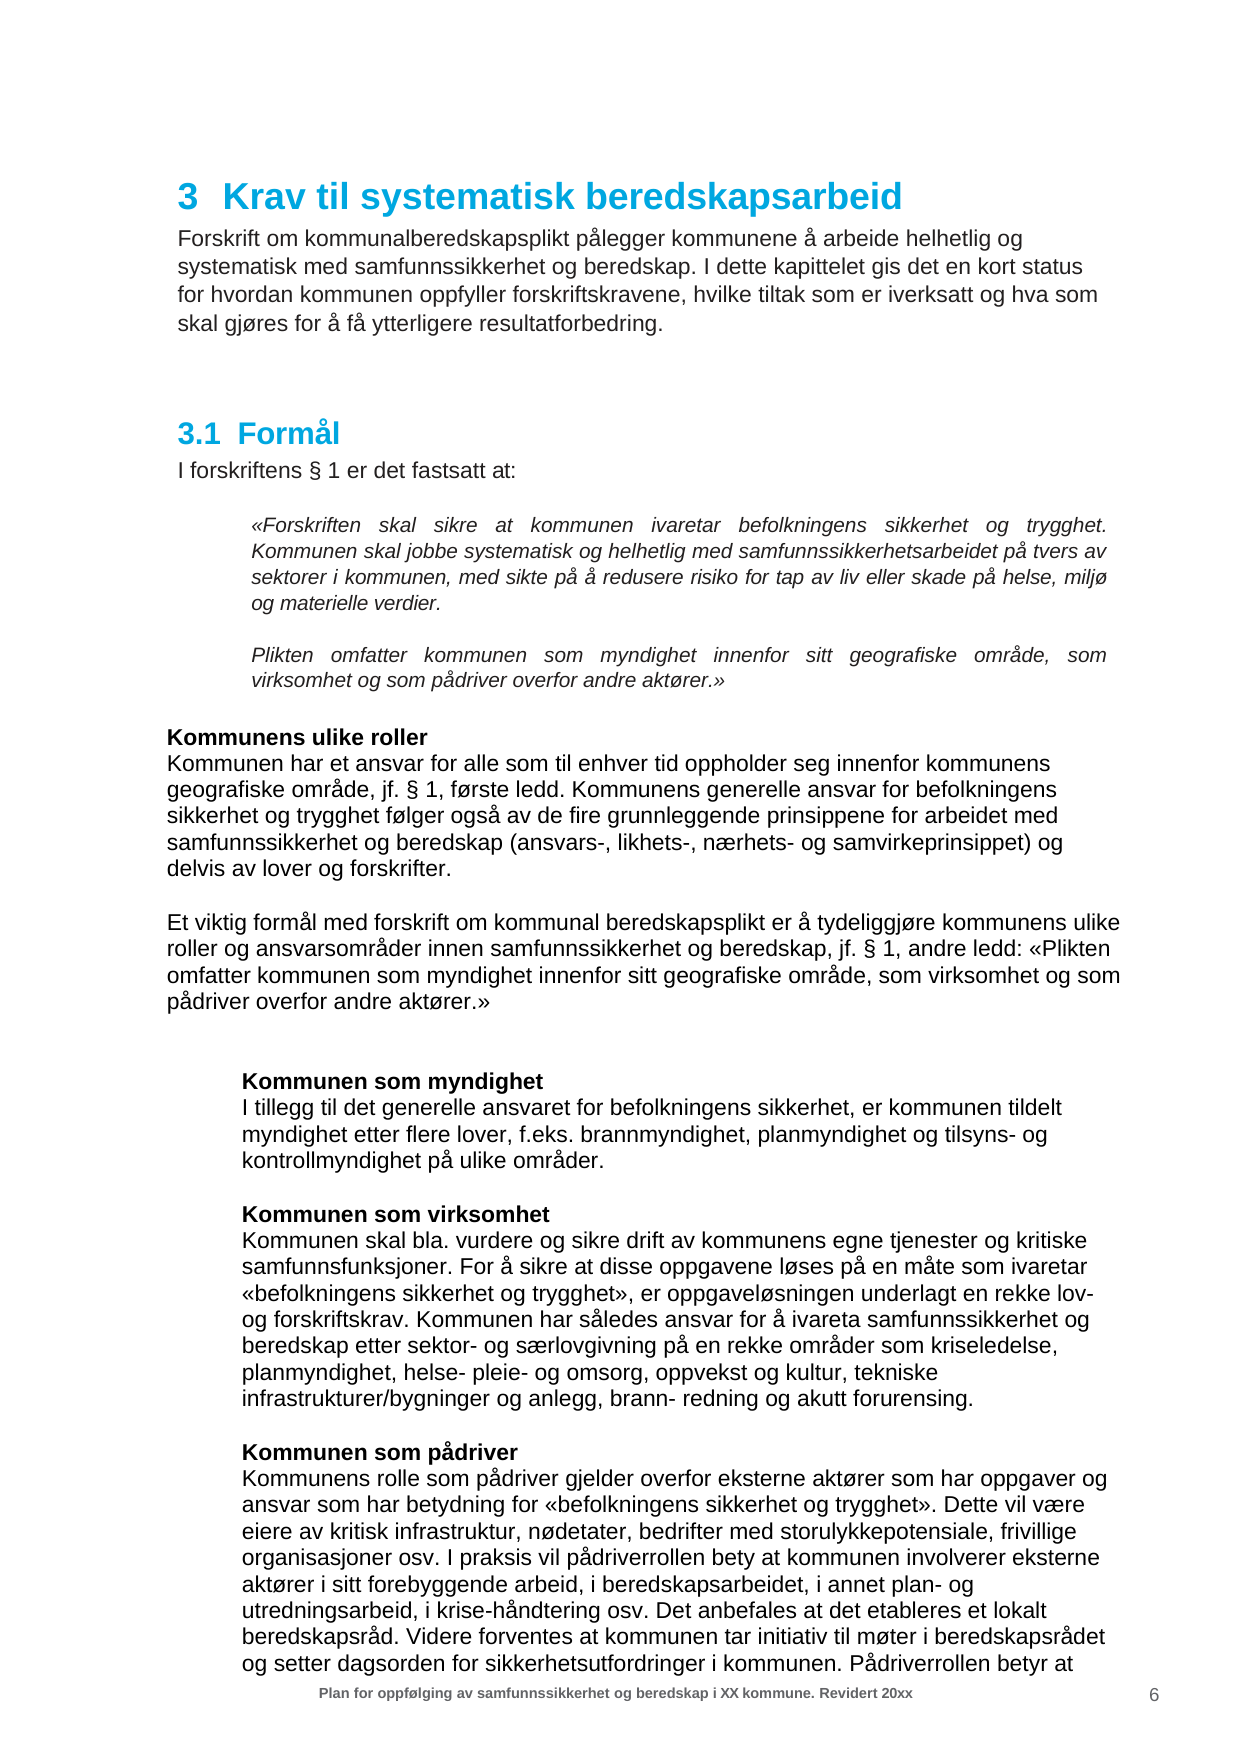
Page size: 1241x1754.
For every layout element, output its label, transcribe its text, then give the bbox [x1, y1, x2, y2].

text Et viktig formål med forskrift om kommunal beredskapsplikt er å tydeliggjøre kommunens ulike roller og ansvarsområder innen samfunnssikkerhet og beredskap, jf. § 1, andre ledd: «Plikten omfatter kommunen som myndighet innenfor sitt geografiske område, som virksomhet og som pådriver overfor andre aktører.» [167, 882, 1123, 1014]
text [242, 1439, 1123, 1676]
subtitle Formål [177, 415, 1123, 451]
text Plikten omfatter kommunen som myndighet innenfor sitt geografiske område, som virksomhet og som pådriver overfor andre aktører.» [251, 642, 1107, 692]
text Kommunen som myndighet I tillegg til det generelle ansvaret for befolkningens sikkerhet, er kommunen tildelt myndighet etter flere lover, f.eks. brannmyndighet, planmyndighet og tilsyns- og kontrollmyndighet på ulike områder. [242, 1015, 1123, 1173]
text «Forskriften skal sikre at kommunen ivaretar befolkningens sikkerhet og trygghet. Kommunen skal jobbe systematisk og helhetlig med samfunnssikkerhetsarbeidet på tvers av sektorer i kommunen, med sikte på å redusere risiko for tap av liv eller skade på helse, miljø og materielle verdier. [251, 513, 1108, 615]
text I forskriftens § 1 er det fastsatt at: [177, 457, 1123, 483]
subtitle Krav til systematisk beredskapsarbeid [177, 174, 1123, 217]
text Kommunens ulike roller Kommunen har et ansvar for alle som til enhver tid oppholder seg innenfor kommunens geografiske område, jf. § 1, første ledd. Kommunens generelle ansvar for befolkningens sikkerhet og trygghet følger også av de fire grunnleggende prinsippene for arbeidet med samfunnssikkerhet og beredskap (ansvars-, likhets-, nærhets- og samvirkeprinsippet) og delvis av lover og forskrifter. [167, 723, 1123, 882]
text Forskrift om kommunalberedskapsplikt pålegger kommunene å arbeide helhetlig og systematisk med samfunnssikkerhet og beredskap. I dette kapittelet gis det en kort status for hvordan kommunen oppfyller forskriftskravene, hvilke tiltak som er iverksatt og hva som skal gjøres for å få ytterligere resultatforbedring. [177, 224, 1108, 336]
text Kommunen som virksomhet Kommunen skal bla. vurdere og sikre drift av kommunens egne tjenester og kritiske samfunnsfunksjoner. For å sikre at disse oppgavene løses på en måte som ivaretar «befolkningens sikkerhet og trygghet», er oppgaveløsningen underlagt en rekke lov- og forskriftskrav. Kommunen har således ansvar for å ivareta samfunnssikkerhet og beredskap etter sektor- og særlovgivning på en rekke områder som kriseledelse, planmyndighet, helse- pleie- og omsorg, oppvekst og kultur, tekniske infrastrukturer/bygninger og anlegg, brann- redning og akutt forurensing. [242, 1174, 1123, 1438]
